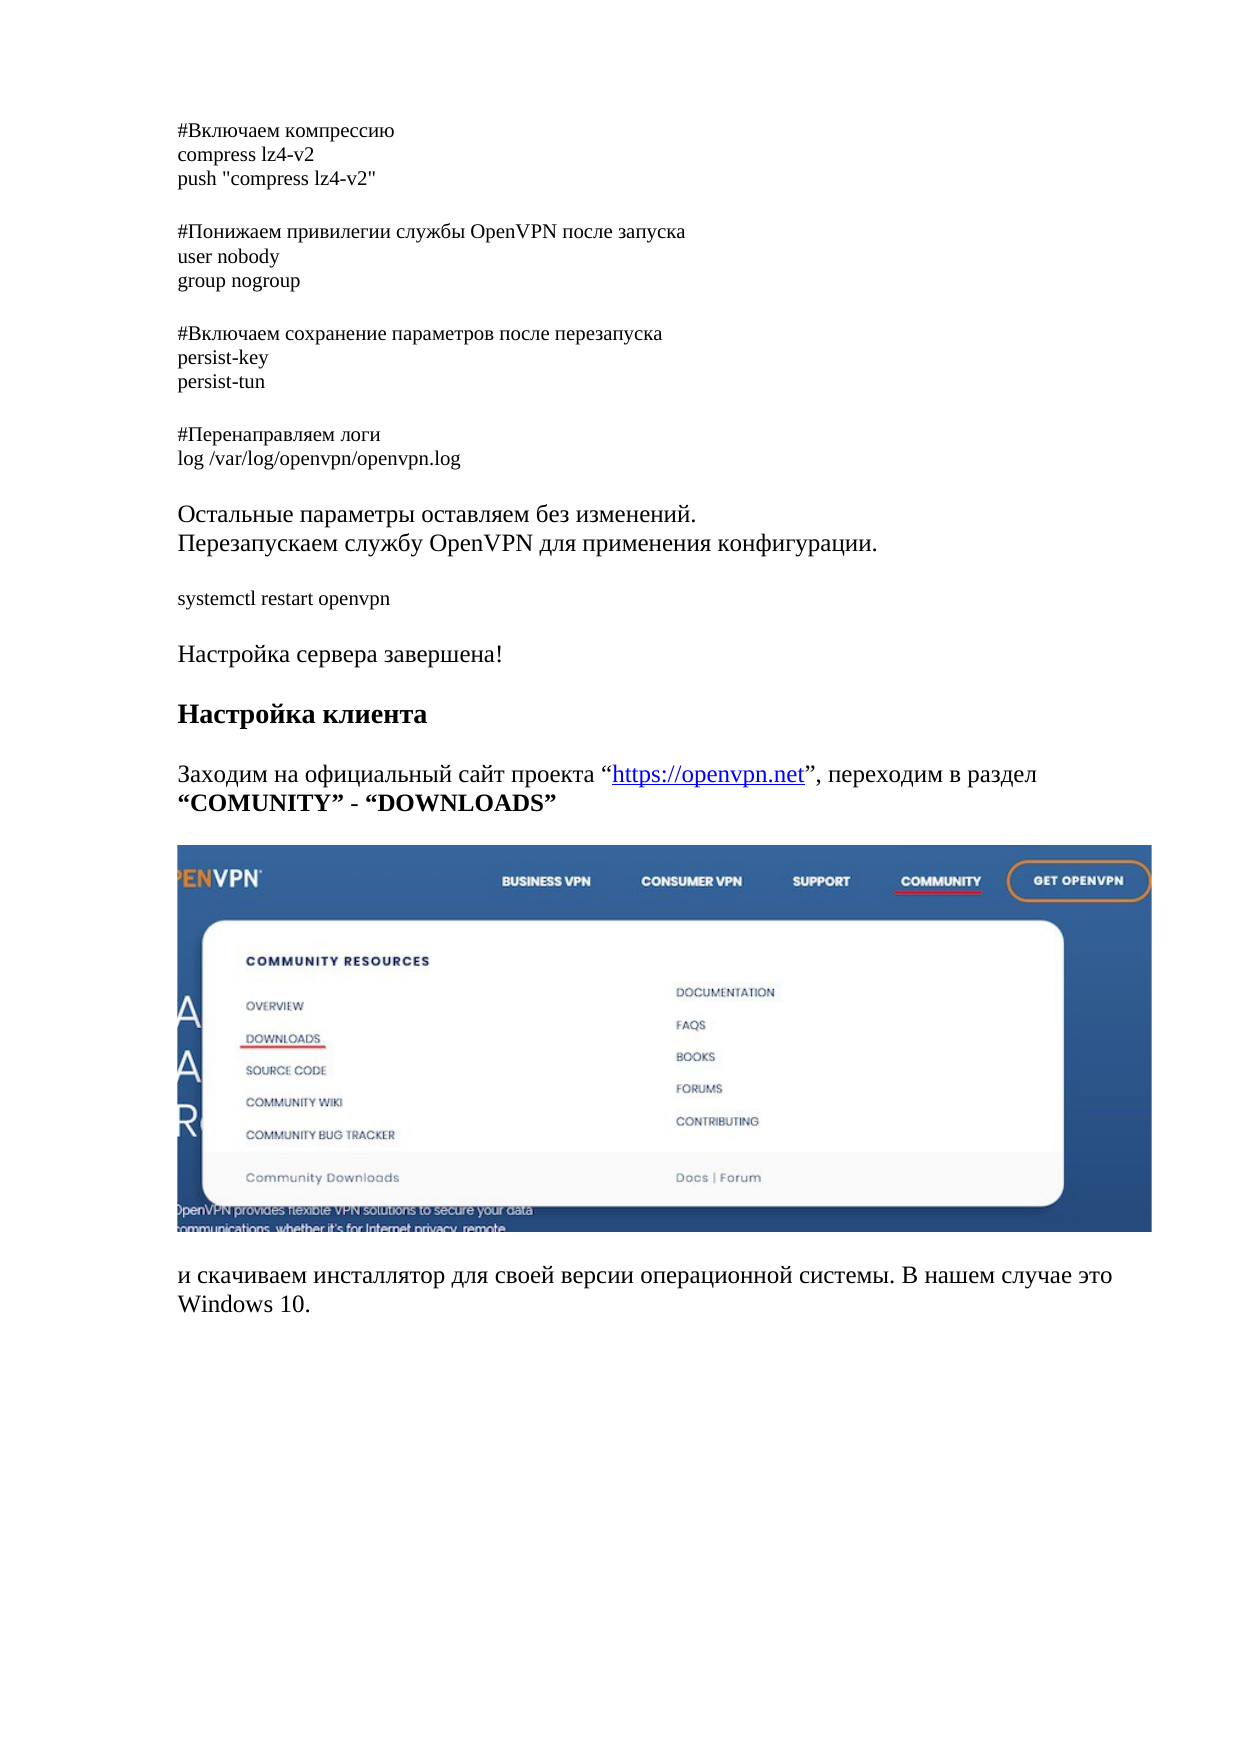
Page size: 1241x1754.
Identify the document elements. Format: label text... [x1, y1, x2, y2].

text #Включаем компрессию compress lz4-v2 push "compress lz4-v2" [177, 118, 1152, 190]
text #Включаем сохранение параметров после перезапуска persist-key persist-tun [177, 321, 1152, 393]
text Настройка клиента [177, 697, 1152, 730]
text #Понижаем привилегии службы OpenVPN после запуска user nobody group nogroup [177, 219, 1152, 292]
picture [177, 845, 1152, 1232]
text и скачиваем инсталлятор для своей версии операционной системы. В нашем случае это Windows 10. [177, 1261, 1152, 1318]
text systemctl restart openvpn [177, 586, 1152, 610]
text #Перенаправляем логи log /var/log/openvpn/openvpn.log [177, 422, 1152, 470]
text Настройка сервера завершена! [177, 639, 1152, 668]
text Заходим на официальный сайт проекта “https://openvpn.net”, переходим в раздел “COMUNITY” - “DOWNLOADS” [177, 759, 1152, 816]
text Остальные параметры оставляем без изменений. Перезапускаем службу OpenVPN для применения конфигурации. [177, 499, 1152, 557]
